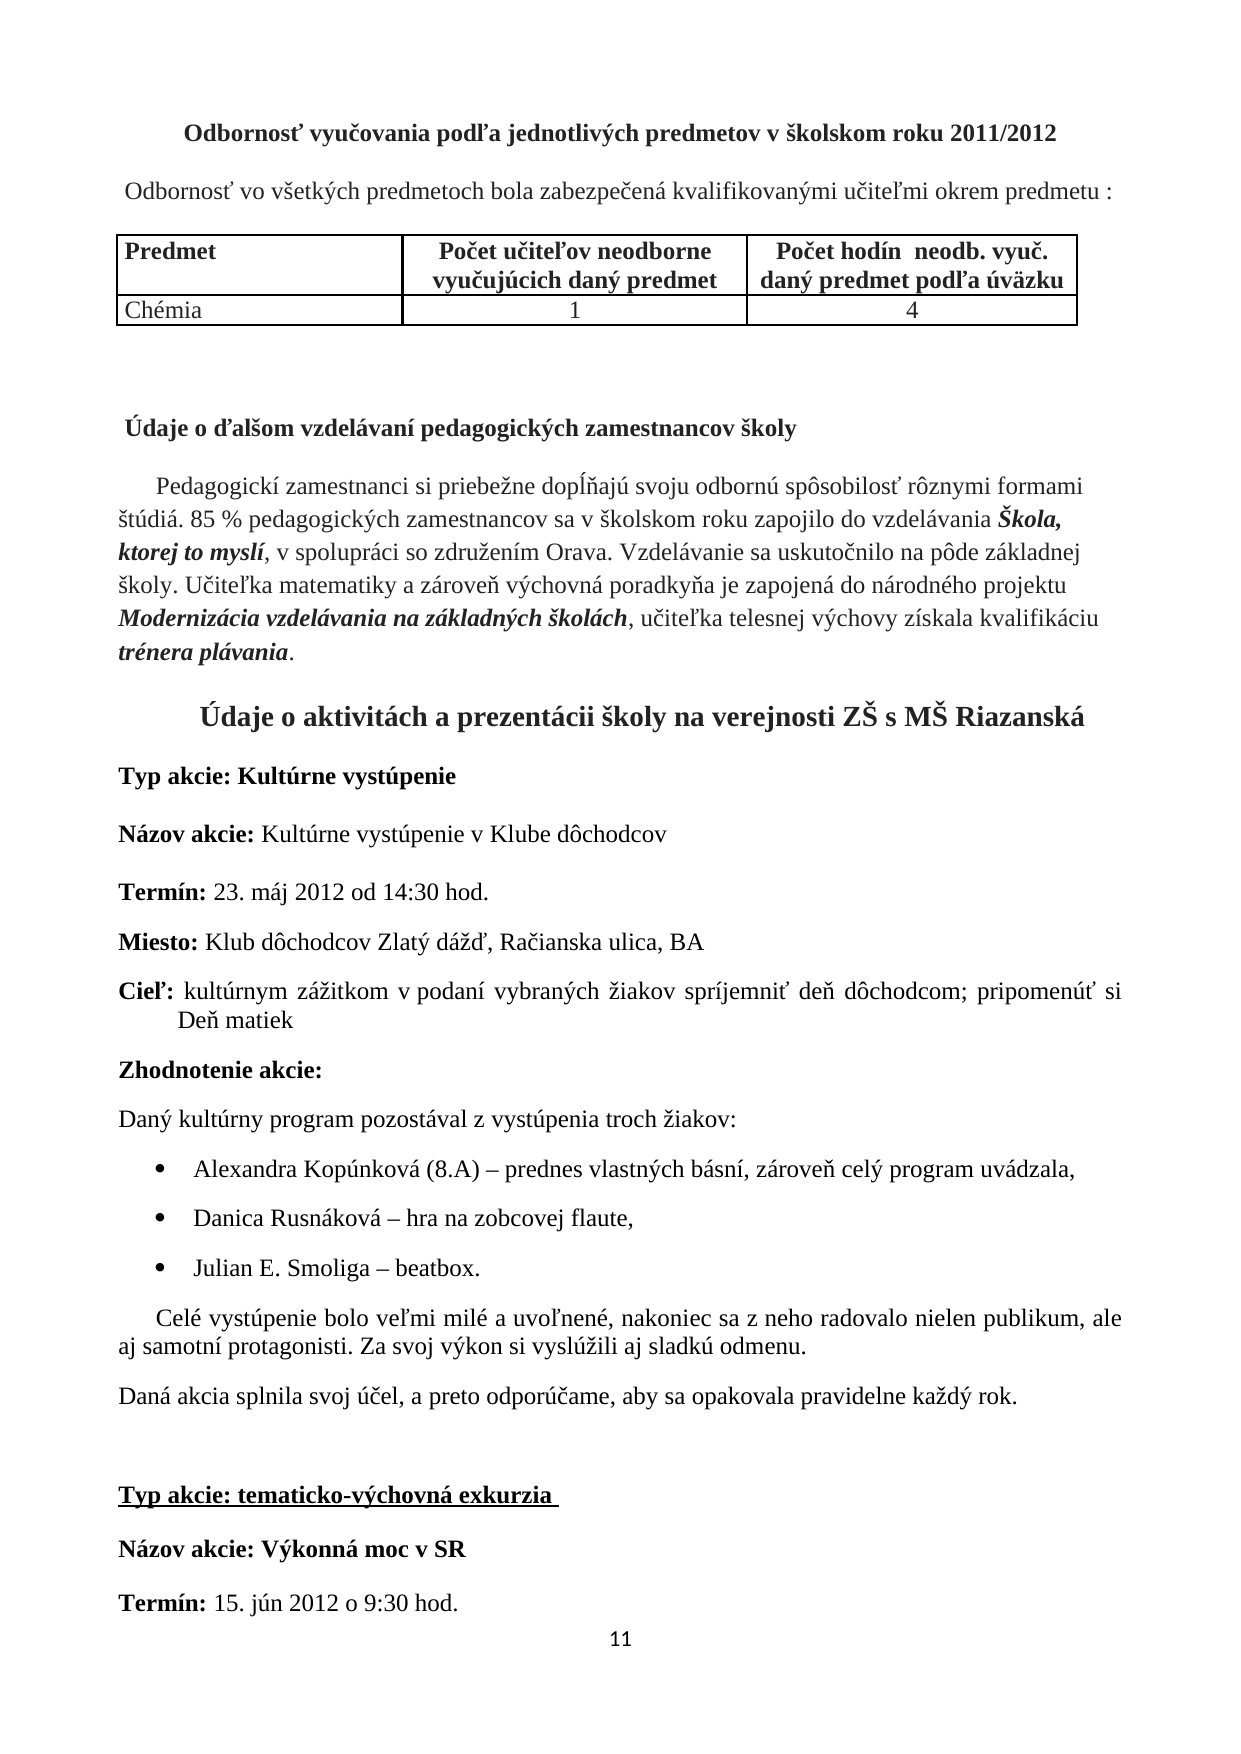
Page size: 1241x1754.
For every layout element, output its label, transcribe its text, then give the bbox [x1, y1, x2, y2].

text Daná akcia splnila svoj účel, a preto odporúčame, aby sa opakovala pravidelne každý rok. [118, 1381, 1122, 1410]
table_header Počet učiteľov neodborne vyučujúcich daný predmet [404, 236, 746, 293]
text Typ akcie: tematicko-výchovná exkurzia [118, 1480, 1122, 1509]
table_header Počet hodín neodb. vyuč. daný predmet podľa úväzku [748, 236, 1076, 293]
text Zhodnotenie akcie: [118, 1055, 1122, 1083]
text Údaje o aktivitách a prezentácii školy na verejnosti ZŠ s MŠ Riazanská [156, 699, 1122, 732]
text Typ akcie: Kultúrne vystúpenie [118, 761, 1122, 790]
list Julian E. Smoliga – beatbox. [156, 1253, 1122, 1282]
text Odbornosť vyučovania podľa jednotlivých predmetov v školskom roku 2011/2012 [118, 118, 1122, 147]
text Odbornosť vo všetkých predmetoch bola zabezpečená kvalifikovanými učiteľmi okrem predmetu : [118, 176, 1122, 205]
list Danica Rusnáková – hra na zobcovej flaute, [156, 1203, 1122, 1232]
table_header Predmet [118, 236, 401, 293]
table_cell Chémia [118, 296, 401, 324]
text Názov akcie: Výkonná moc v SR [118, 1534, 1122, 1563]
text Názov akcie: Kultúrne vystúpenie v Klube dôchodcov [118, 819, 1122, 848]
table_cell 4 [748, 296, 1076, 324]
text Termín: 23. máj 2012 od 14:30 hod. [118, 877, 1122, 906]
text Cieľ: kultúrnym zážitkom v podaní vybraných žiakov spríjemniť deň dôchodcom; pripomenúť si Deň matiek [118, 976, 1122, 1034]
text Termín: 15. jún 2012 o 9:30 hod. [118, 1588, 1122, 1617]
text Pedagogickí zamestnanci si priebežne dopĺňajú svoju odbornú spôsobilosť rôznymi formami štúdiá. 85 % pedagogických zamestnancov sa v školskom roku zapojilo do vzdelávania Škola, ktorej to myslí, v spolupráci so združením Orava. Vzdelávanie sa uskutočnilo na pôde základnej školy. Učiteľka matematiky a zároveň výchovná poradkyňa je zapojená do národného projektu Modernizácia vzdelávania na základných školách, učiteľka telesnej výchovy získala kvalifikáciu trénera plávania. [118, 471, 1122, 665]
table_cell 1 [404, 296, 746, 324]
text Daný kultúrny program pozostával z vystúpenia troch žiakov: [118, 1104, 1122, 1133]
text Celé vystúpenie bolo veľmi milé a uvoľnené, nakoniec sa z neho radovalo nielen publikum, ale aj samotní protagonisti. Za svoj výkon si vyslúžili aj sladkú odmenu. [118, 1303, 1122, 1360]
list Alexandra Kopúnková (8.A) – prednes vlastných básní, zároveň celý program uvádzala, [156, 1154, 1122, 1183]
text Údaje o ďalšom vzdelávaní pedagogických zamestnancov školy [118, 413, 1122, 442]
text Miesto: Klub dôchodcov Zlatý dážď, Račianska ulica, BA [118, 927, 1122, 956]
